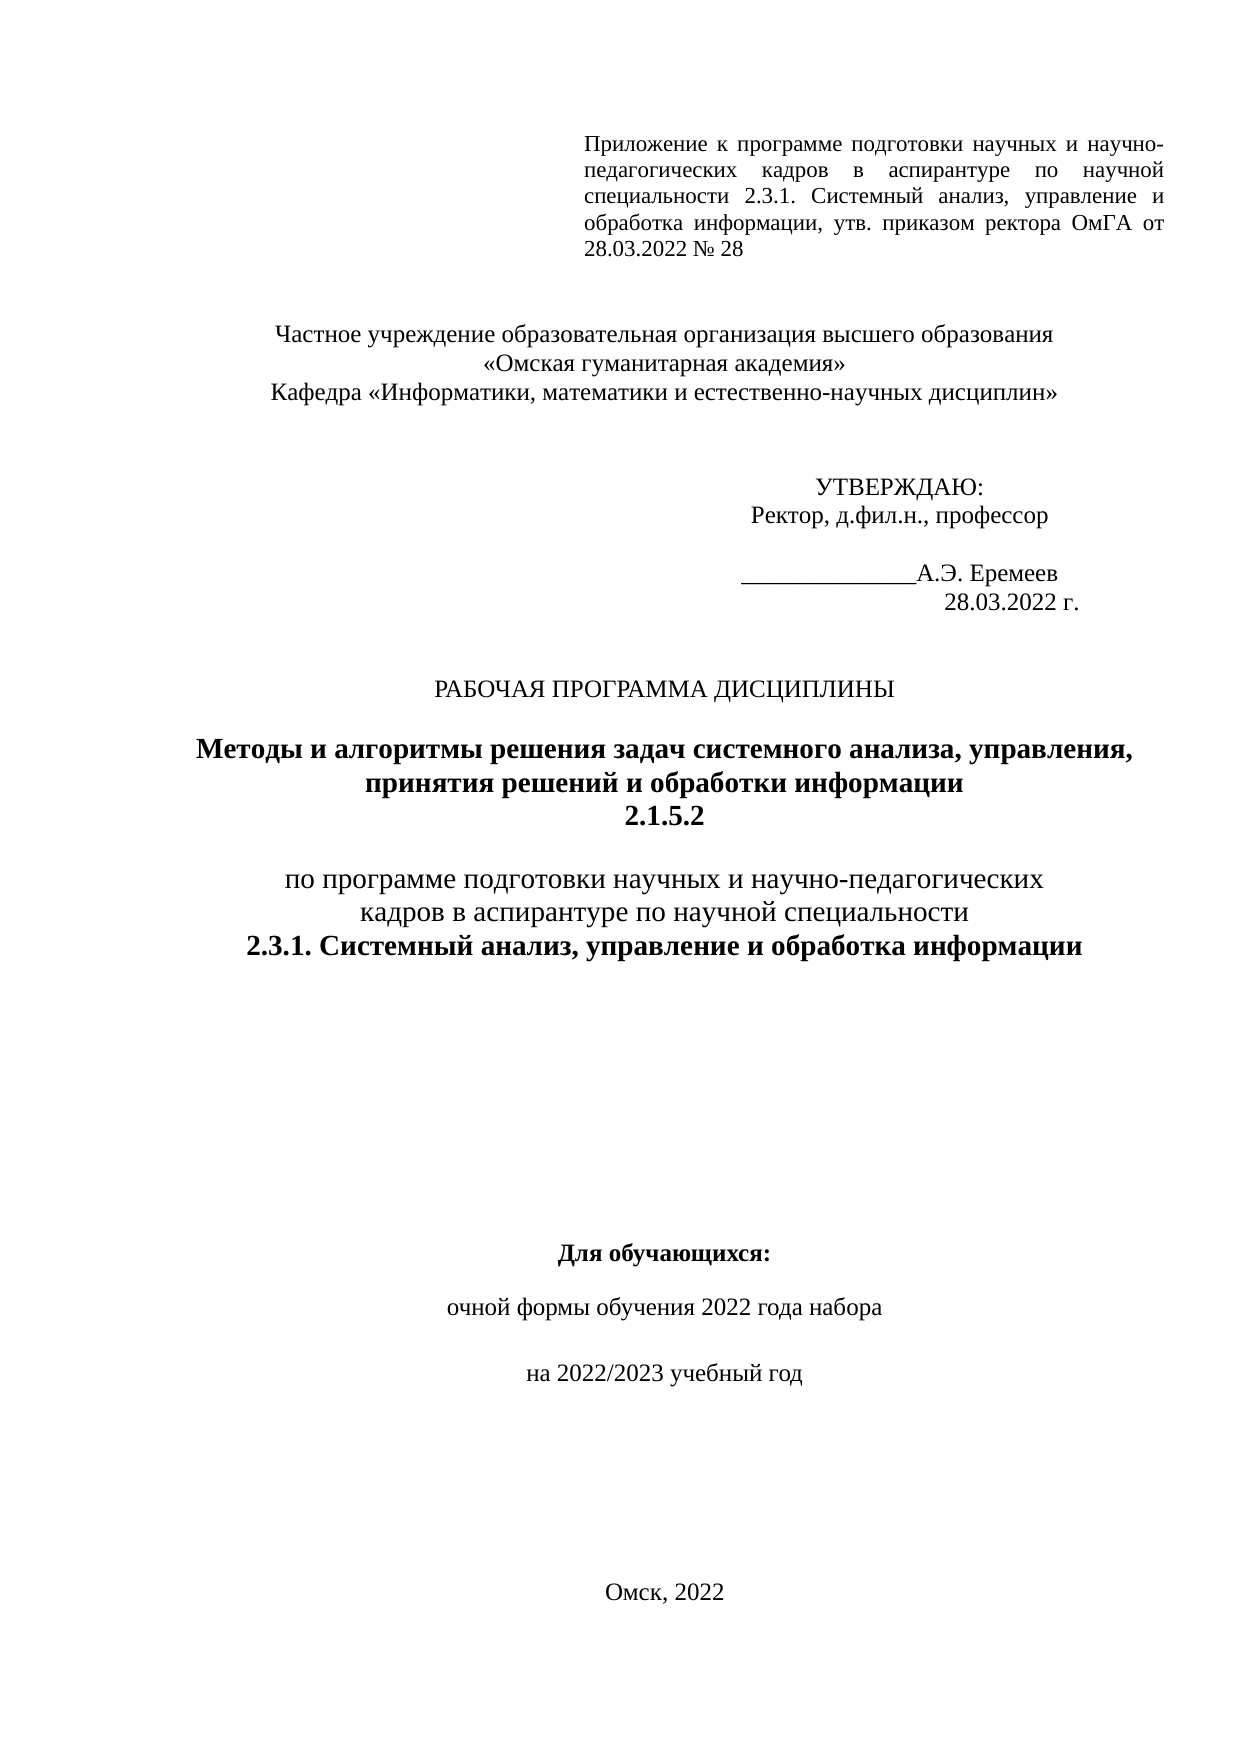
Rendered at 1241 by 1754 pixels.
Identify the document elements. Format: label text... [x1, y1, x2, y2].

text по программе подготовки научных и научно-педагогических [177, 861, 1152, 894]
text на 2022/2023 учебный год [177, 1358, 1152, 1387]
text Кафедра «Информатики, математики и естественно-научных дисциплин» [177, 377, 1152, 406]
text Методы и алгоритмы решения задач системного анализа, управления, принятия решений и обработки информации [177, 731, 1152, 798]
text Частное учреждение образовательная организация высшего образования [177, 319, 1152, 348]
text 2.3.1. Системный анализ, управление и обработка информации [177, 928, 1152, 961]
text кадров в аспирантуре по научной специальности [177, 894, 1152, 928]
text очной формы обучения 2022 года набора [177, 1292, 1152, 1321]
text 2.1.5.2 [177, 798, 1152, 832]
text Омск, 2022 [177, 1577, 1152, 1606]
text Для обучающихся: [177, 1238, 1152, 1267]
text РАБОЧАЯ ПРОГРАММА ДИСЦИПЛИНЫ [177, 674, 1152, 703]
text «Омская гуманитарная академия» [177, 348, 1152, 377]
